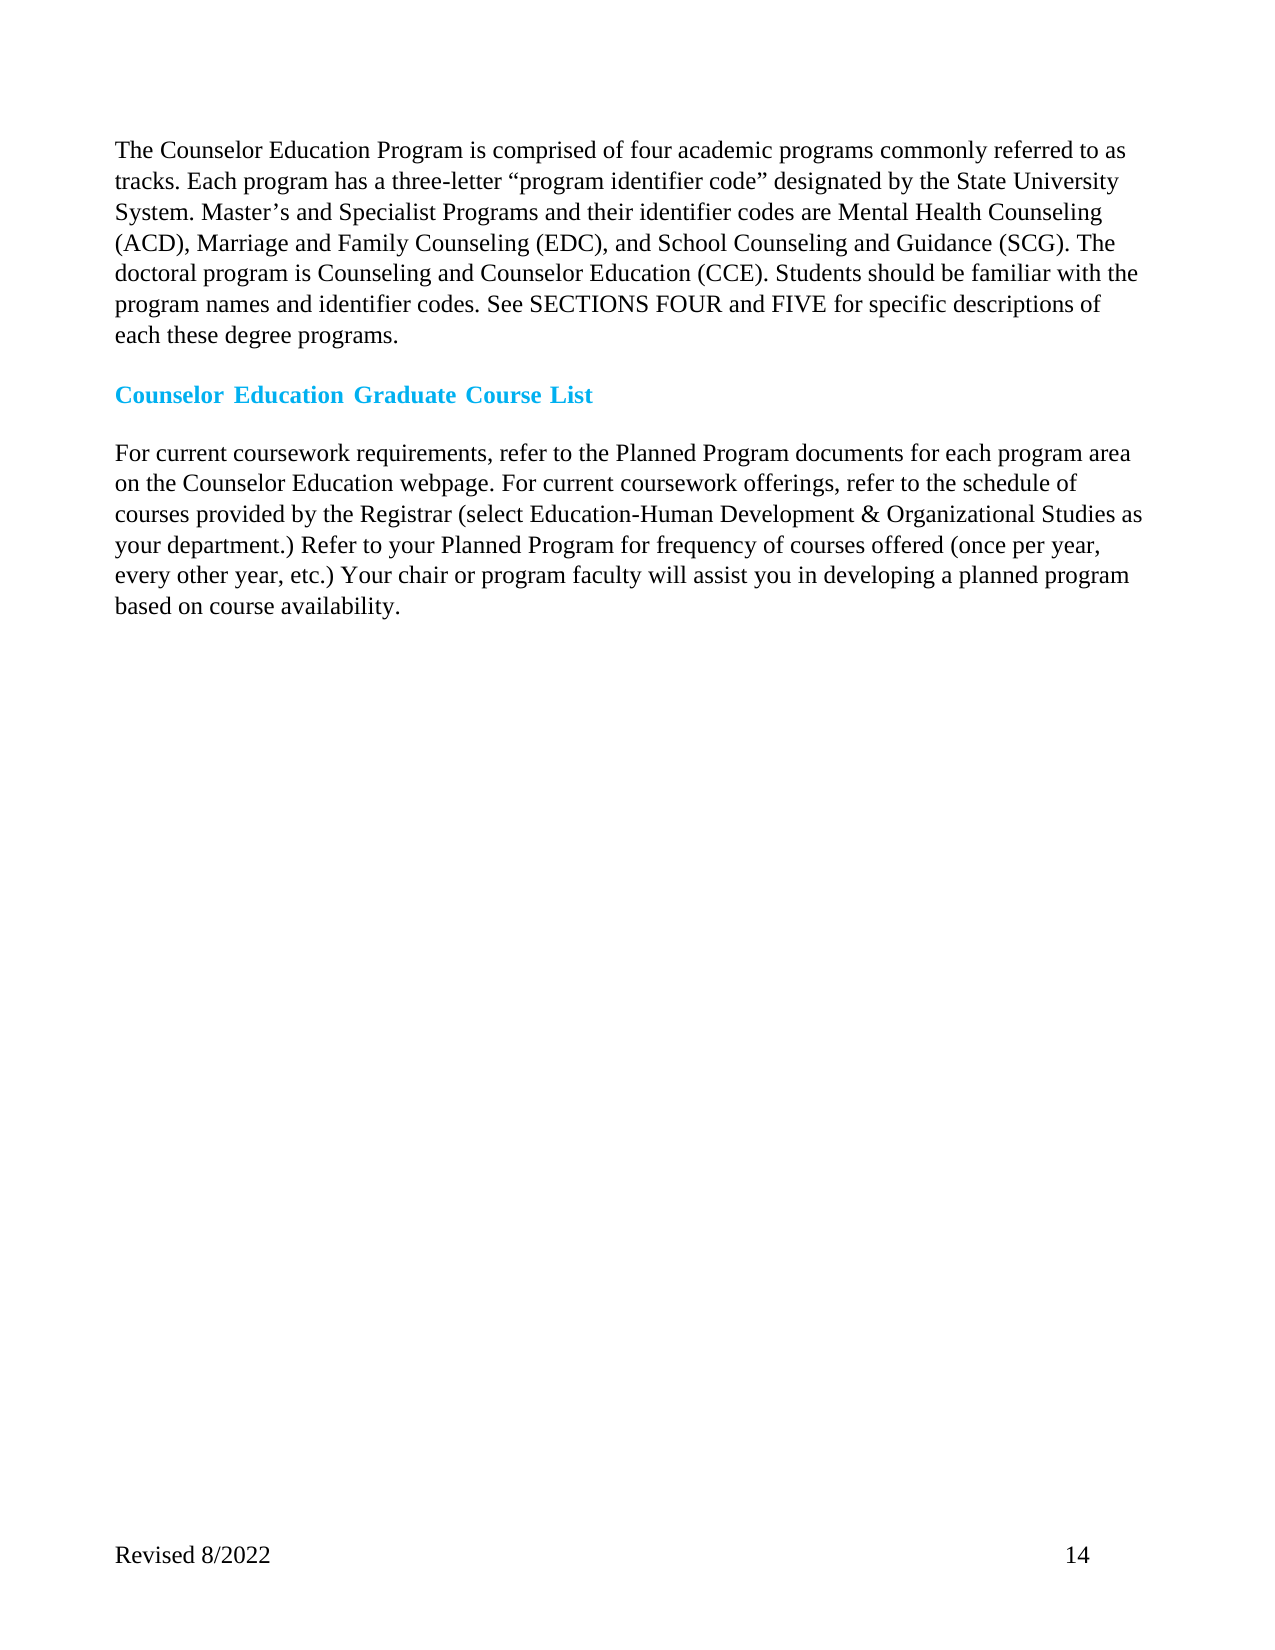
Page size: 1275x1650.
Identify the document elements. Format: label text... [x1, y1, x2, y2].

subtitle Counselor Education Graduate Course List [114, 380, 1152, 409]
text The Counselor Education Program is comprised of four academic programs commonly referred to as tracks. Each program has a three-letter “program identifier code” designated by the State University System. Master’s and Specialist Programs and their identifier codes are Mental Health Counseling (ACD), Marriage and Family Counseling (EDC), and School Counseling and Guidance (SCG). The doctoral program is Counseling and Counselor Education (CCE). Students should be familiar with the program names and identifier codes. See SECTIONS FOUR and FIVE for specific descriptions of each these degree programs. [114, 135, 1142, 348]
text For current coursework requirements, refer to the Planned Program documents for each program area on the Counselor Education webpage. For current coursework offerings, refer to the schedule of courses provided by the Registrar (select Education-Human Development & Organizational Studies as your department.) Refer to your Planned Program for frequency of courses offered (once per year, every other year, etc.) Your chair or program faculty will assist you in developing a planned program based on course availability. [114, 438, 1147, 620]
